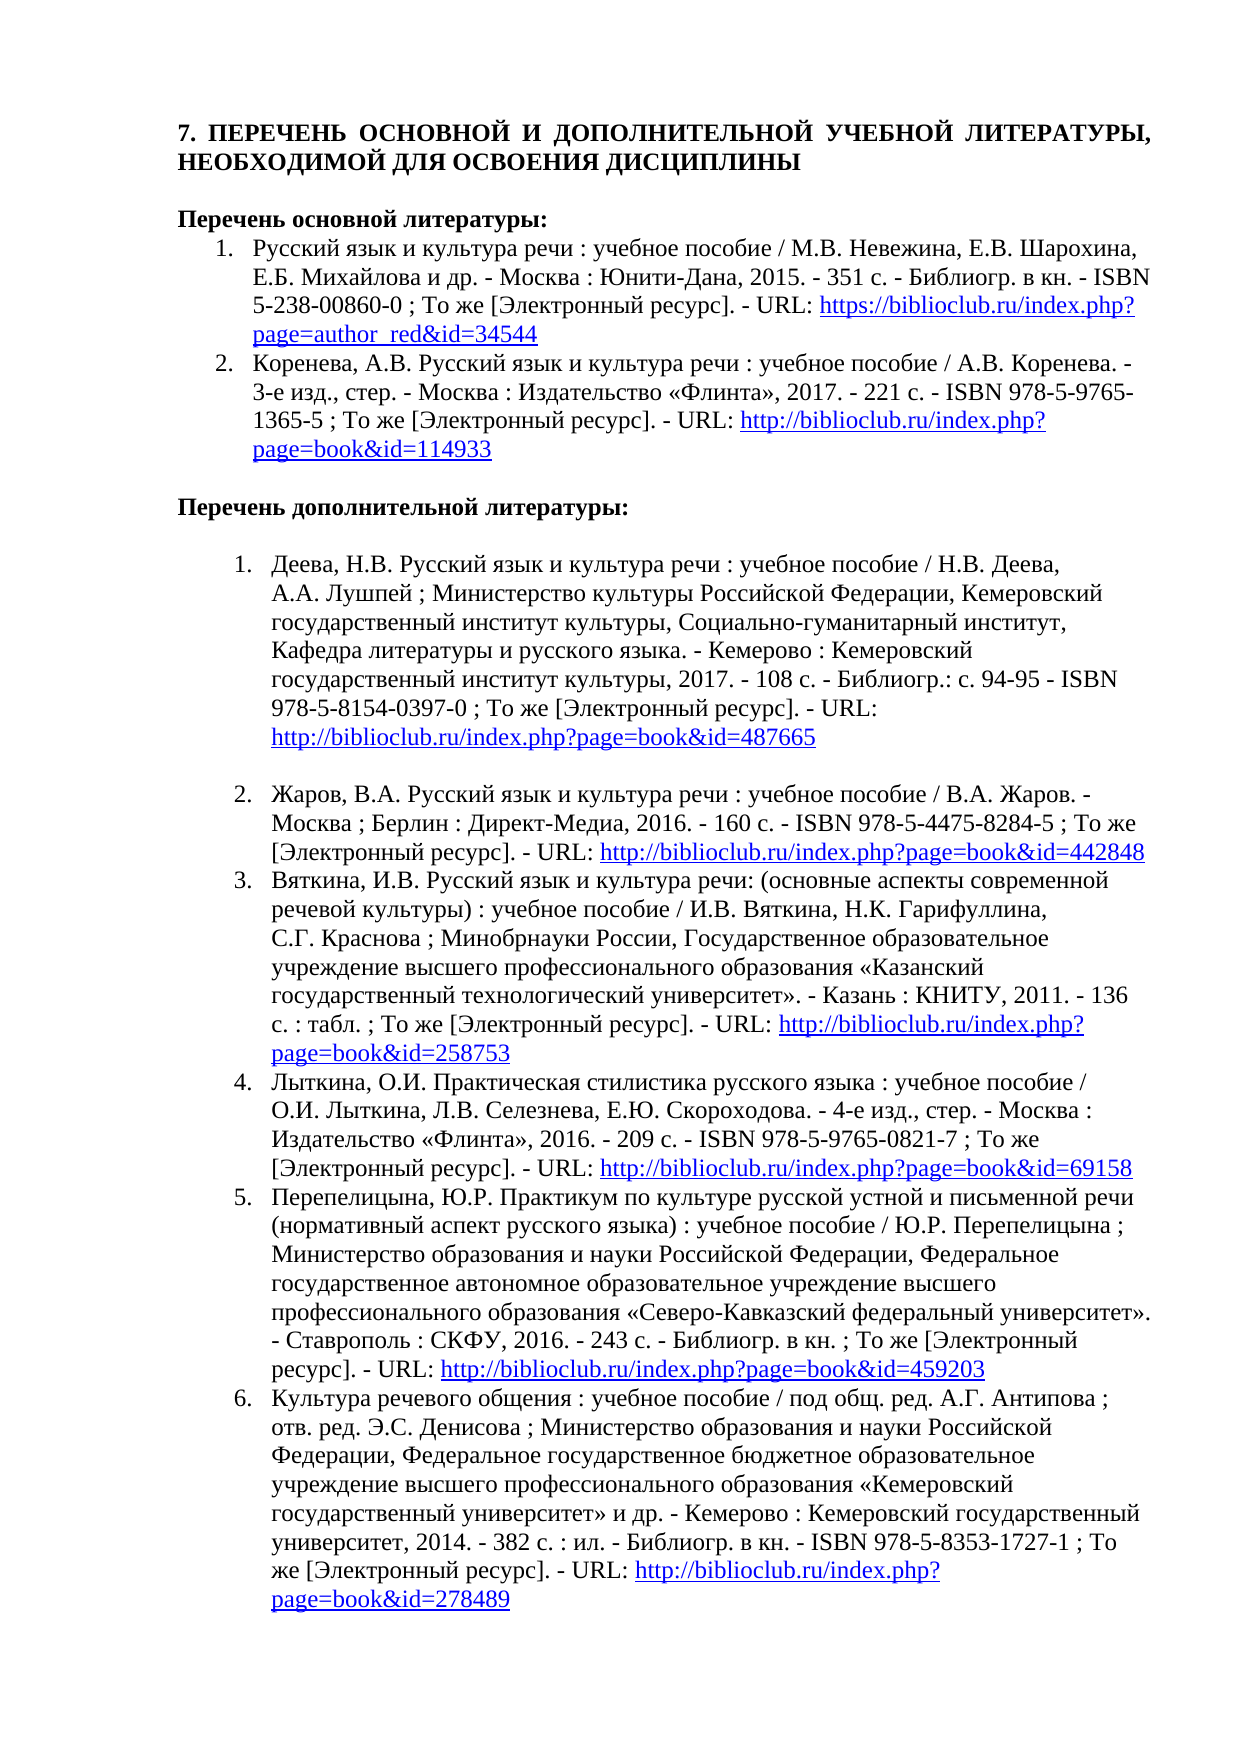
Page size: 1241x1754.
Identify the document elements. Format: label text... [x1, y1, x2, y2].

list Коренева, А.В. Русский язык и культура речи : учебное пособие / А.В. Коренева. - 3-е изд., стер. - Москва : Издательство «Флинта», 2017. - 221 с. - ISBN 978-5-9765-1365-5 ; То же [Электронный ресурс]. - URL: http://biblioclub.ru/index.php?page=book&id=114933 [215, 348, 1152, 463]
list Перепелицына, Ю.Р. Практикум по культуре русской устной и письменной речи (нормативный аспект русского языка) : учебное пособие / Ю.Р. Перепелицына ; Министерство образования и науки Российской Федерации, Федеральное государственное автономное образовательное учреждение высшего профессионального образования «Северо-Кавказский федеральный университет». - Ставрополь : СКФУ, 2016. - 243 с. - Библиогр. в кн. ; То же [Электронный ресурс]. - URL: http://biblioclub.ru/index.php?page=book&id=459203 [233, 1182, 1152, 1383]
text 7. ПЕРЕЧЕНЬ ОСНОВНОЙ И ДОПОЛНИТЕЛЬНОЙ УЧЕБНОЙ ЛИТЕРАТУРЫ, НЕОБХОДИМОЙ ДЛЯ ОСВОЕНИЯ ДИСЦИПЛИНЫ [177, 118, 1152, 176]
text Перечень дополнительной литературы: [177, 492, 1152, 521]
list Деева, Н.В. Русский язык и культура речи : учебное пособие / Н.В. Деева, А.А. Лушпей ; Министерство культуры Российской Федерации, Кемеровский государственный институт культуры, Социально-гуманитарный институт, Кафедра литературы и русского языка. - Кемерово : Кемеровский государственный институт культуры, 2017. - 108 с. - Библиогр.: с. 94-95 - ISBN 978-5-8154-0397-0 ; То же [Электронный ресурс]. - URL: http://biblioclub.ru/index.php?page=book&id=487665 [233, 549, 1152, 751]
list Лыткина, О.И. Практическая стилистика русского языка : учебное пособие / О.И. Лыткина, Л.В. Селезнева, Е.Ю. Скороходова. - 4-е изд., стер. - Москва : Издательство «Флинта», 2016. - 209 с. - ISBN 978-5-9765-0821-7 ; То же [Электронный ресурс]. - URL: http://biblioclub.ru/index.php?page=book&id=69158 [233, 1067, 1152, 1182]
list Жаров, В.А. Русский язык и культура речи : учебное пособие / В.А. Жаров. - Москва ; Берлин : Директ-Медиа, 2016. - 160 с. - ISBN 978-5-4475-8284-5 ; То же [Электронный ресурс]. - URL: http://biblioclub.ru/index.php?page=book&id=442848 [233, 779, 1152, 866]
text Перечень основной литературы: [177, 204, 1152, 233]
list Русский язык и культура речи : учебное пособие / М.В. Невежина, Е.В. Шарохина, Е.Б. Михайлова и др. - Москва : Юнити-Дана, 2015. - 351 с. - Библиогр. в кн. - ISBN 5-238-00860-0 ; То же [Электронный ресурс]. - URL: https://biblioclub.ru/index.php?page=author_red&id=34544 [215, 233, 1152, 348]
list Вяткина, И.В. Русский язык и культура речи: (основные аспекты современной речевой культуры) : учебное пособие / И.В. Вяткина, Н.К. Гарифуллина, С.Г. Краснова ; Минобрнауки России, Государственное образовательное учреждение высшего профессионального образования «Казанский государственный технологический университет». - Казань : КНИТУ, 2011. - 136 с. : табл. ; То же [Электронный ресурс]. - URL: http://biblioclub.ru/index.php?page=book&id=258753 [233, 866, 1152, 1067]
list Культура речевого общения : учебное пособие / под общ. ред. А.Г. Антипова ; отв. ред. Э.С. Денисова ; Министерство образования и науки Российской Федерации, Федеральное государственное бюджетное образовательное учреждение высшего профессионального образования «Кемеровский государственный университет» и др. - Кемерово : Кемеровский государственный университет, 2014. - 382 с. : ил. - Библиогр. в кн. - ISBN 978-5-8353-1727-1 ; То же [Электронный ресурс]. - URL: http://biblioclub.ru/index.php?page=book&id=278489 [233, 1383, 1152, 1613]
